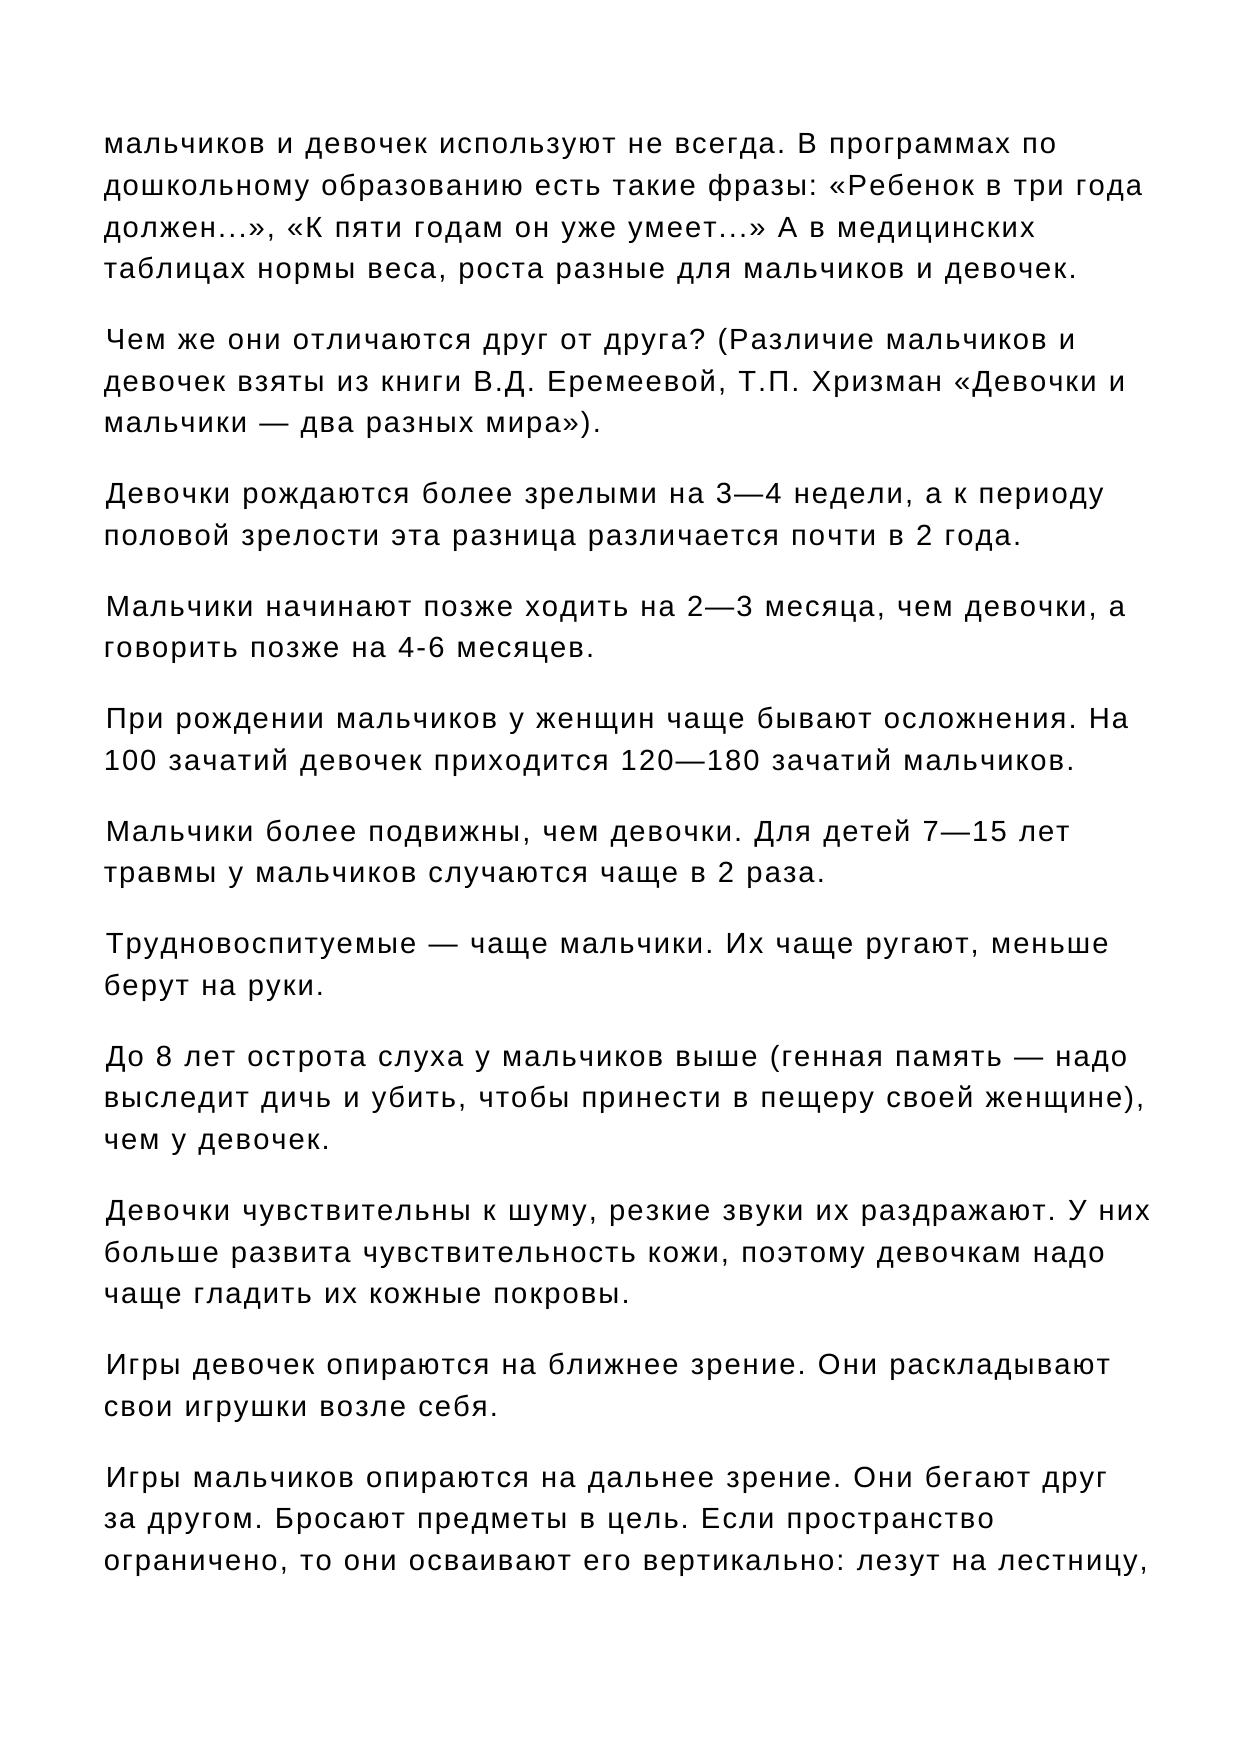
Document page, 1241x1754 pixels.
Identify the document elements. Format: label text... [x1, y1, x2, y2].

text Девочки рождаются более зрелыми на 3—4 недели, а к периоду половой зрелости эта разница различается почти в 2 года. [103, 468, 1152, 551]
text Чем же они отличаются друг от друга? (Различие мальчиков и девочек взяты из книги В.Д. Еремеевой, Т.П. Хризман «Девочки и мальчики — два разных мира»). [103, 314, 1152, 439]
text При рождении мальчиков у женщин чаще бывают осложнения. На 100 зачатий девочек приходится 120—180 зачатий мальчиков. [103, 693, 1152, 776]
text Девочки чувствительны к шуму, резкие звуки их раздражают. У них больше развита чувствительность кожи, поэтому девочкам надо чаще гладить их кожные покровы. [103, 1185, 1152, 1310]
text Трудновоспитуемые — чаще мальчики. Их чаще ругают, меньше берут на руки. [103, 918, 1152, 1001]
text До 8 лет острота слуха у мальчиков выше (генная память — надо выследит дичь и убить, чтобы принести в пещеру своей женщине), чем у девочек. [103, 1031, 1152, 1156]
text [103, 1451, 1152, 1576]
text Игры девочек опираются на ближнее зрение. Они раскладывают свои игрушки возле себя. [103, 1339, 1152, 1422]
text Мальчики начинают позже ходить на 2—3 месяца, чем девочки, а говорить позже на 4-6 месяцев. [103, 581, 1152, 664]
text Мальчики более подвижны, чем девочки. Для детей 7—15 лет травмы у мальчиков случаются чаще в 2 раза. [103, 806, 1152, 889]
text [103, 118, 1152, 285]
